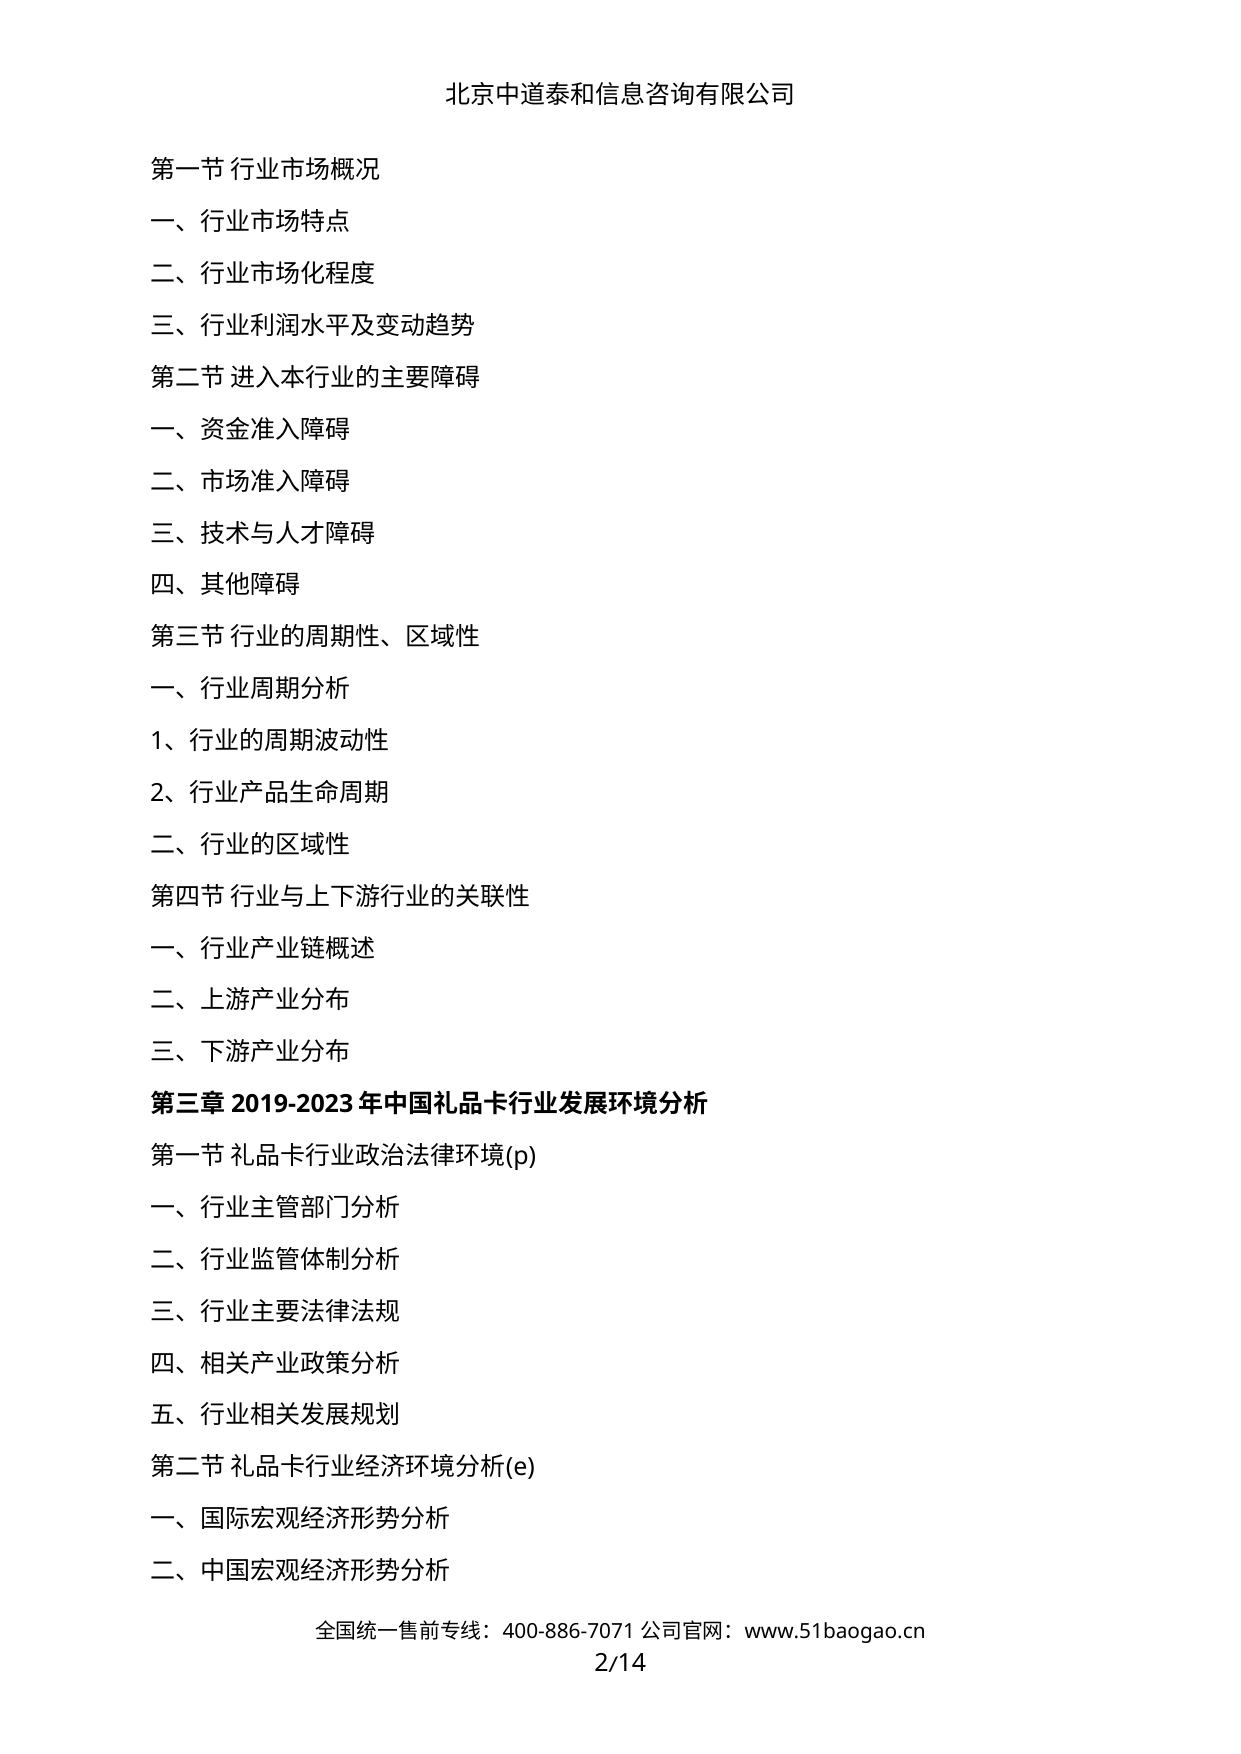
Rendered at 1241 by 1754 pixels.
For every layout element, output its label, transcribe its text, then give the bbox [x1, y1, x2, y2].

text 2、行业产品生命周期 [150, 772, 1090, 809]
text 二、行业市场化程度 [150, 254, 1090, 290]
text 第三节 行业的周期性、区域性 [150, 617, 1090, 653]
text 五、行业相关发展规划 [150, 1395, 1090, 1431]
text 三、技术与人才障碍 [150, 513, 1090, 549]
text 一、行业市场特点 [150, 202, 1090, 238]
text 1、行业的周期波动性 [150, 721, 1090, 757]
text 第二节 礼品卡行业经济环境分析(e) [150, 1447, 1090, 1483]
text 一、行业周期分析 [150, 669, 1090, 705]
text 一、国际宏观经济形势分析 [150, 1499, 1090, 1535]
text 第三章 2019-2023年中国礼品卡行业发展环境分析 [150, 1084, 1090, 1120]
text 三、行业主要法律法规 [150, 1291, 1090, 1327]
text 二、行业监管体制分析 [150, 1239, 1090, 1276]
text 第一节 行业市场概况 [150, 150, 1090, 186]
text 四、其他障碍 [150, 565, 1090, 601]
text 一、行业主管部门分析 [150, 1187, 1090, 1224]
text 一、资金准入障碍 [150, 409, 1090, 446]
text 二、中国宏观经济形势分析 [150, 1551, 1090, 1587]
text 一、行业产业链概述 [150, 928, 1090, 964]
text 三、下游产业分布 [150, 1032, 1090, 1068]
text 二、行业的区域性 [150, 824, 1090, 861]
text 第二节 进入本行业的主要障碍 [150, 357, 1090, 394]
text 二、市场准入障碍 [150, 461, 1090, 497]
text 三、行业利润水平及变动趋势 [150, 306, 1090, 342]
text 四、相关产业政策分析 [150, 1343, 1090, 1379]
text 二、上游产业分布 [150, 980, 1090, 1016]
text 第四节 行业与上下游行业的关联性 [150, 876, 1090, 912]
text 第一节 礼品卡行业政治法律环境(p) [150, 1136, 1090, 1172]
